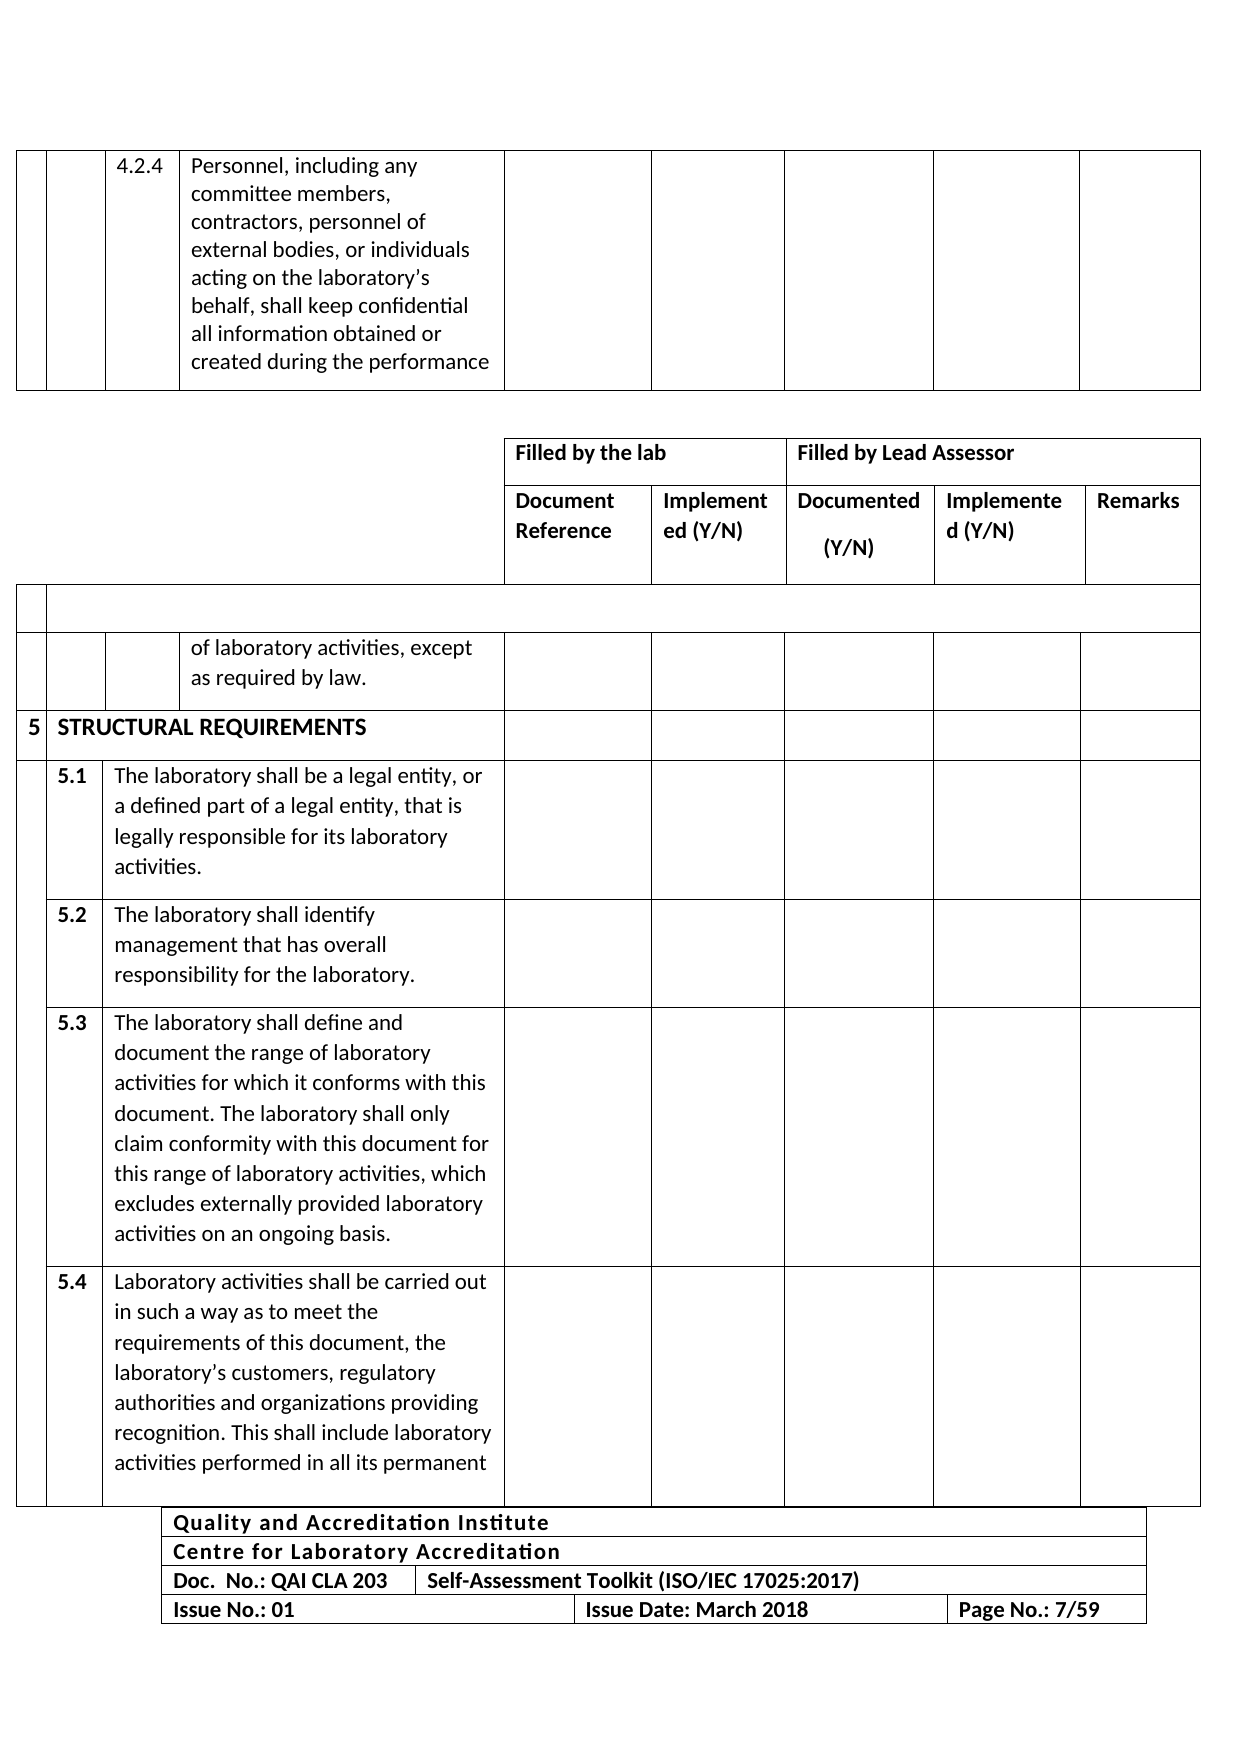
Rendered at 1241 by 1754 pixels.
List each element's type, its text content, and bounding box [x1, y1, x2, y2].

table_cell [652, 1267, 784, 1506]
table_cell [505, 711, 651, 760]
table_cell 5.1 [47, 761, 102, 899]
table_cell [1081, 711, 1200, 760]
table_cell [1081, 1267, 1200, 1506]
table_cell 5.3 [47, 1008, 102, 1266]
table_cell [505, 151, 651, 389]
table_cell [934, 1008, 1080, 1266]
table_cell [785, 711, 933, 760]
table_cell [1081, 900, 1200, 1007]
table_cell [934, 633, 1080, 710]
table_cell [505, 761, 651, 899]
table_cell 5.2 [47, 900, 102, 1007]
table_cell [934, 1267, 1080, 1506]
table_cell The laboratory shall be a legal entity, or a defined part of a legal entity, that is legally responsible for its laboratory activities. [103, 761, 504, 899]
table_header Filled by the lab [505, 439, 786, 485]
table_cell [1081, 1008, 1200, 1266]
table_cell Document Reference [505, 486, 651, 584]
table_cell [47, 633, 105, 710]
table_cell The laboratory shall define and document the range of laboratory activities for which it conforms with this document. The laboratory shall only claim conformity with this document for this range of laboratory activities, which excludes externally provided laboratory activities on an ongoing basis. [103, 1008, 504, 1266]
table_cell Implemented (Y/N) [935, 486, 1085, 584]
table_cell [1081, 633, 1200, 710]
table_cell [934, 900, 1080, 1007]
table_header Filled by Lead Assessor [787, 439, 1200, 485]
table_cell [505, 1267, 651, 1506]
table_cell [652, 711, 784, 760]
table_cell [505, 900, 651, 1007]
table_cell [652, 1008, 784, 1266]
table_cell Personnel, including any committee members, contractors, personnel of external bodies, or individuals acting on the laboratory’s behalf, shall keep confidential all information obtained or created during the performance [180, 151, 504, 389]
table_cell [17, 585, 46, 632]
table_cell [785, 900, 933, 1007]
table_cell [652, 151, 784, 389]
table_cell STRUCTURAL REQUIREMENTS [47, 711, 504, 760]
table_cell [785, 1008, 933, 1266]
table_cell [1081, 761, 1200, 899]
table_cell of laboratory activities, except as required by law. [180, 633, 504, 710]
table_cell [934, 761, 1080, 899]
table_cell 4.2.4 [106, 151, 179, 389]
table_cell [17, 761, 46, 1506]
table_cell 5.4 [47, 1267, 102, 1506]
table_cell 5 [17, 711, 46, 760]
table_cell [1080, 151, 1200, 389]
table_cell [505, 1008, 651, 1266]
table_cell Remarks [1086, 486, 1200, 584]
table_cell [934, 711, 1080, 760]
table_cell [652, 633, 784, 710]
table_cell [785, 761, 933, 899]
table_cell [652, 900, 784, 1007]
table_cell [17, 633, 46, 710]
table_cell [103, 1267, 504, 1506]
table_cell The laboratory shall identify management that has overall responsibility for the laboratory. [103, 900, 504, 1007]
table_cell Implemented (Y/N) [652, 486, 786, 584]
table_cell [505, 633, 651, 710]
table_cell [652, 761, 784, 899]
table_cell [785, 151, 933, 389]
table_cell [785, 633, 933, 710]
table_cell Documented (Y/N) [787, 486, 934, 584]
table_cell [785, 1267, 933, 1506]
table_cell [47, 585, 1200, 632]
table_cell [106, 633, 179, 710]
table_cell [934, 151, 1079, 389]
